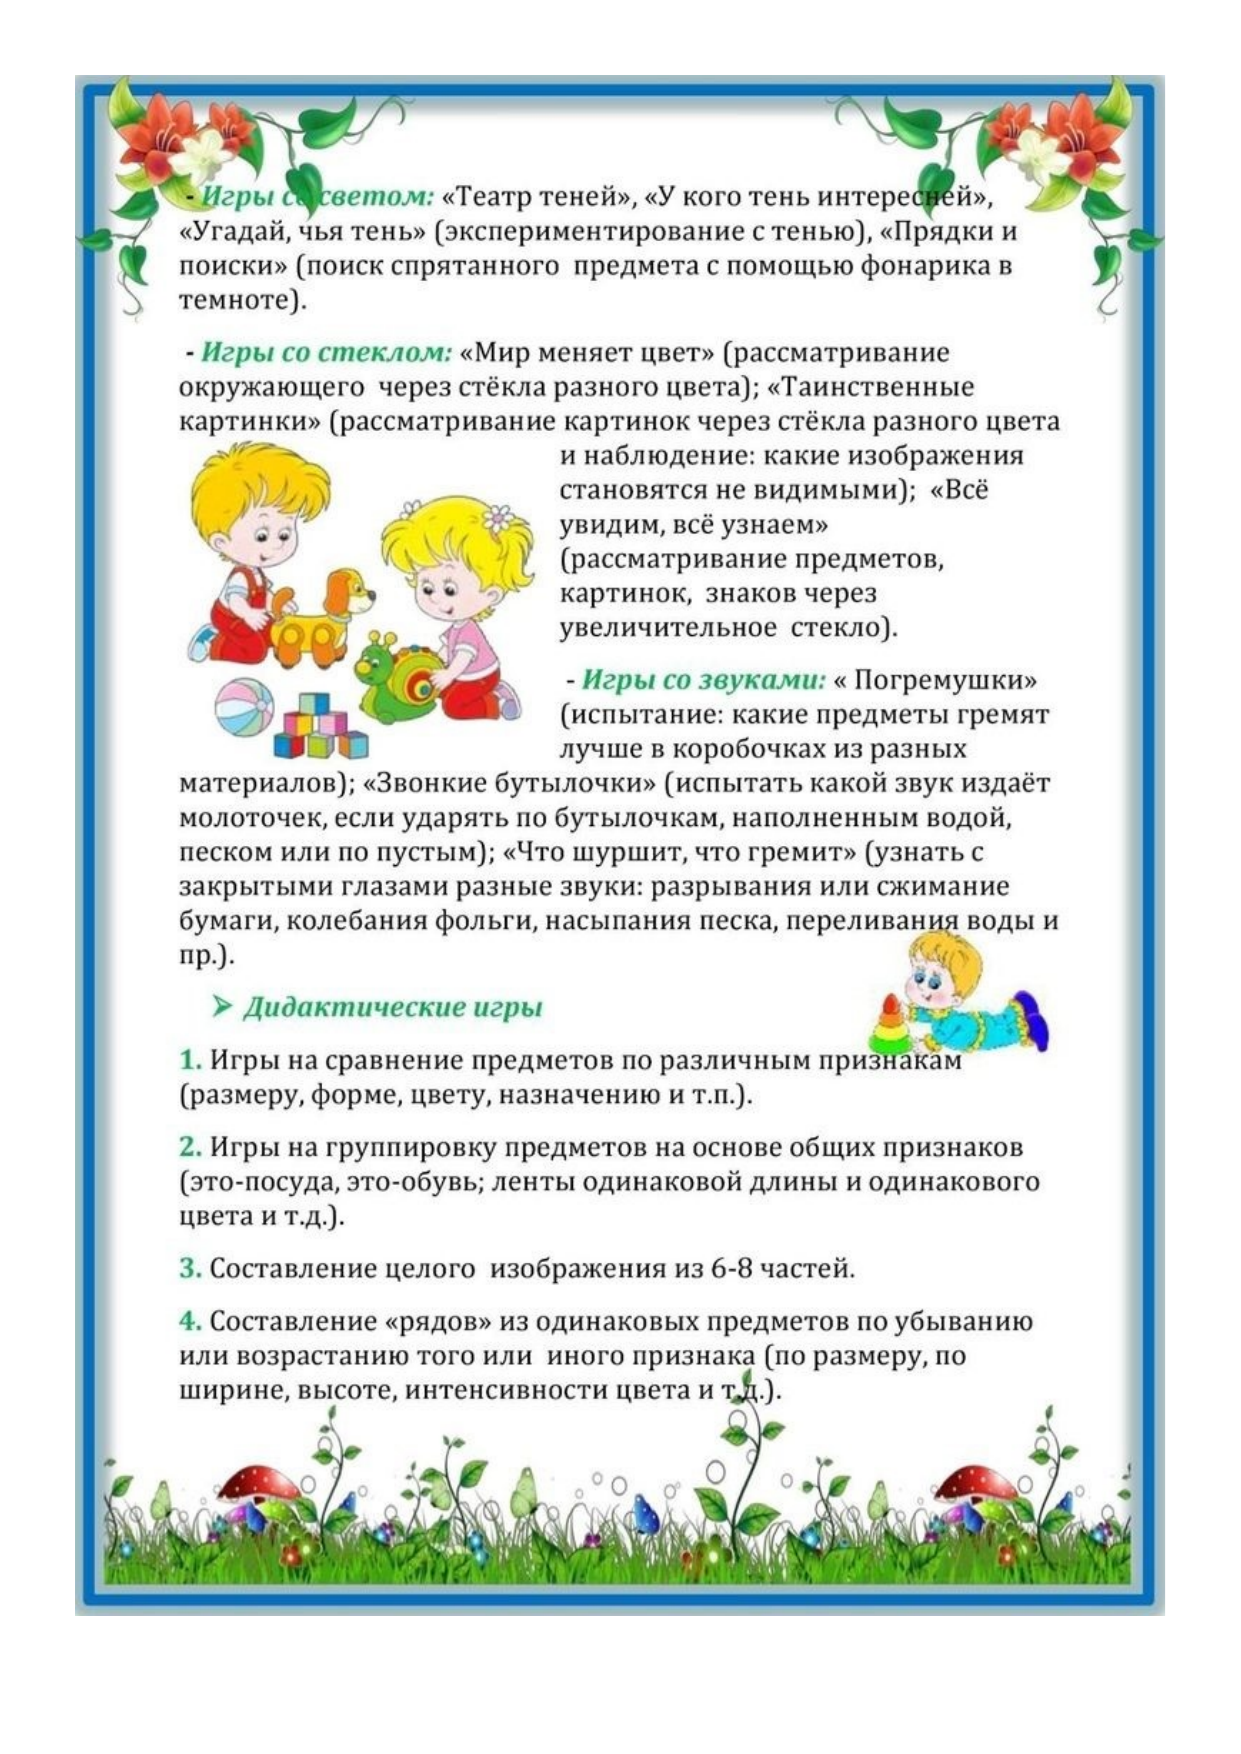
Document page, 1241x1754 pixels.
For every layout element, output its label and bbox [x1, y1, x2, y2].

picture [75, 75, 1166, 1616]
